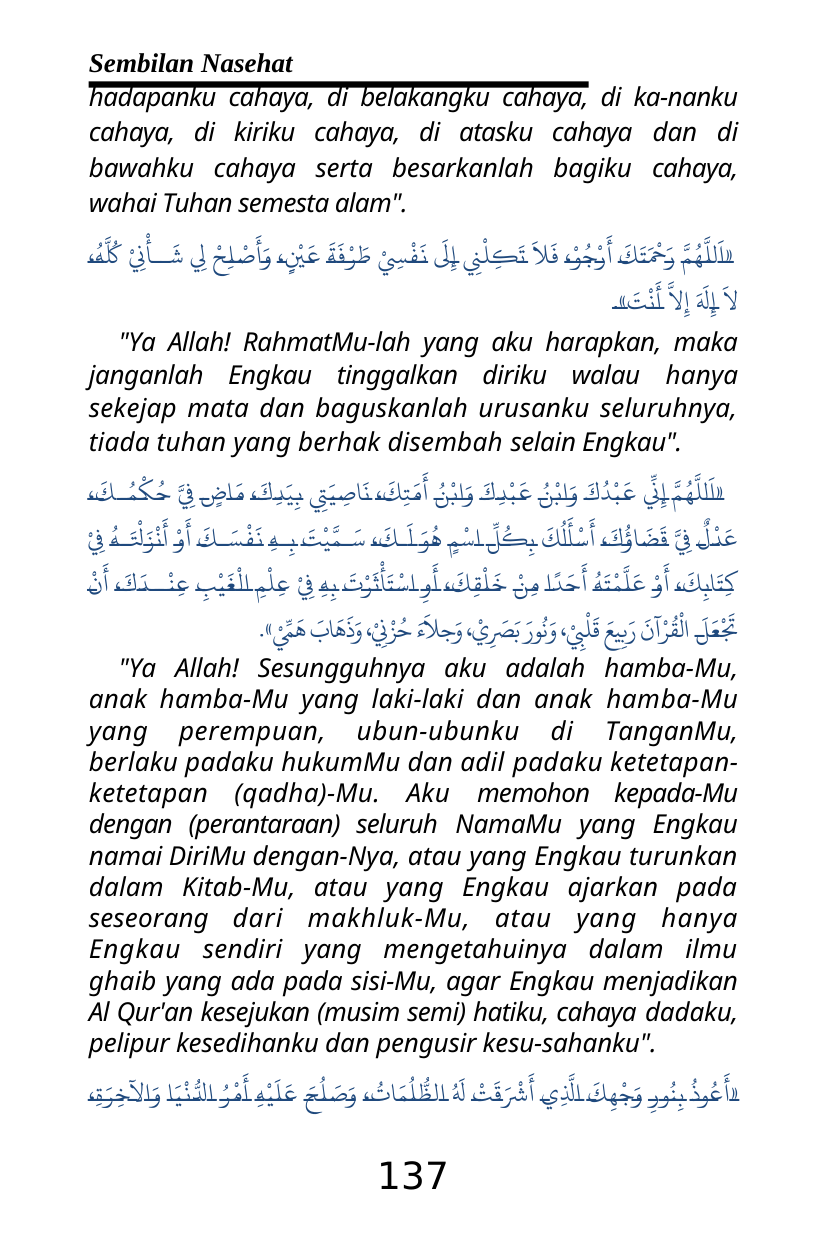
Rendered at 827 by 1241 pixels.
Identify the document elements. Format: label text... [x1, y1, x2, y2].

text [89, 78, 738, 221]
text "Ya Allah! RahmatMu-lah yang aku harapkan, maka janganlah Engkau tinggalkan diriku walau hanya sekejap mata dan baguskanlah urusanku seluruhnya, tiada tuhan yang berhak disembah selain Engkau". [89, 324, 738, 458]
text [89, 1071, 738, 1117]
text «اَللَّهُمَّ رَحْمَتَكَ أَرْجُوْ، فَلاَ تَكِلْنِي إِلَى نَفْسِيْ طَرْفَةَ عَيْنٍِ، وَأَصْلِحْ لِي شَأْنِيْ كُلَّهُ، لاَ إِلَهَ إِلاَّ أَنْتَ». [89, 233, 738, 324]
text «اَللَّهُمَّ إِنِّي عَبْدُكَ وَابْنُ عَبْدِكَ وَابْنُ أَمَتِكَ، نَاصِيَتِي بِيَدِكَ، مَاضٍ فِيَّ حُكْمُكَ، عَدْلٌ فِيَّ قَضَاؤُكَ، أَسْأَلُكَ بِكُلِّ اسْمٍ هُوَ لَكَ، سَمَّيْتَ بِهِ نَفْسَكَ أَوْ أَنْزَلْتَهُ فِيْ كِتَابِكَ، أَوْ عَلَّمْتَهُ أَحَدًا مِنْ خَلْقِكَ، أَوِ اسْتَأْثَرْتَ بِهِ فِيْ عِلْمِ الْغَيْبِ عِنْدَكَ، أَنْ تَجْعَلَ الْقُرْآنَ رَبِيعَ قَلْبِيْ، وَنُورَ بَصَرِيْ، وَجلاَءَ حُزْنِيْ، وَذَهَابَ هَمِّيْ». [89, 470, 738, 653]
text "Ya Allah! Sesungguhnya aku adalah hamba-Mu, anak hamba-Mu yang laki-laki dan anak hamba-Mu yang perempuan, ubun-ubunku di TanganMu, berlaku padaku hukumMu dan adil padaku ketetapan-ketetapan (qadha)-Mu. Aku memohon kepada-Mu dengan (perantaraan) seluruh NamaMu yang Engkau namai DiriMu dengan-Nya, atau yang Engkau turunkan dalam Kitab-Mu, atau yang Engkau ajarkan pada seseorang dari makhluk-Mu, atau yang hanya Engkau sendiri yang mengetahuinya dalam ilmu ghaib yang ada pada sisi-Mu, agar Engkau menjadikan Al Qur'an kesejukan (musim semi) hatiku, cahaya dadaku, pelipur kesedihanku dan pengusir kesu-sahanku". [89, 653, 738, 1059]
